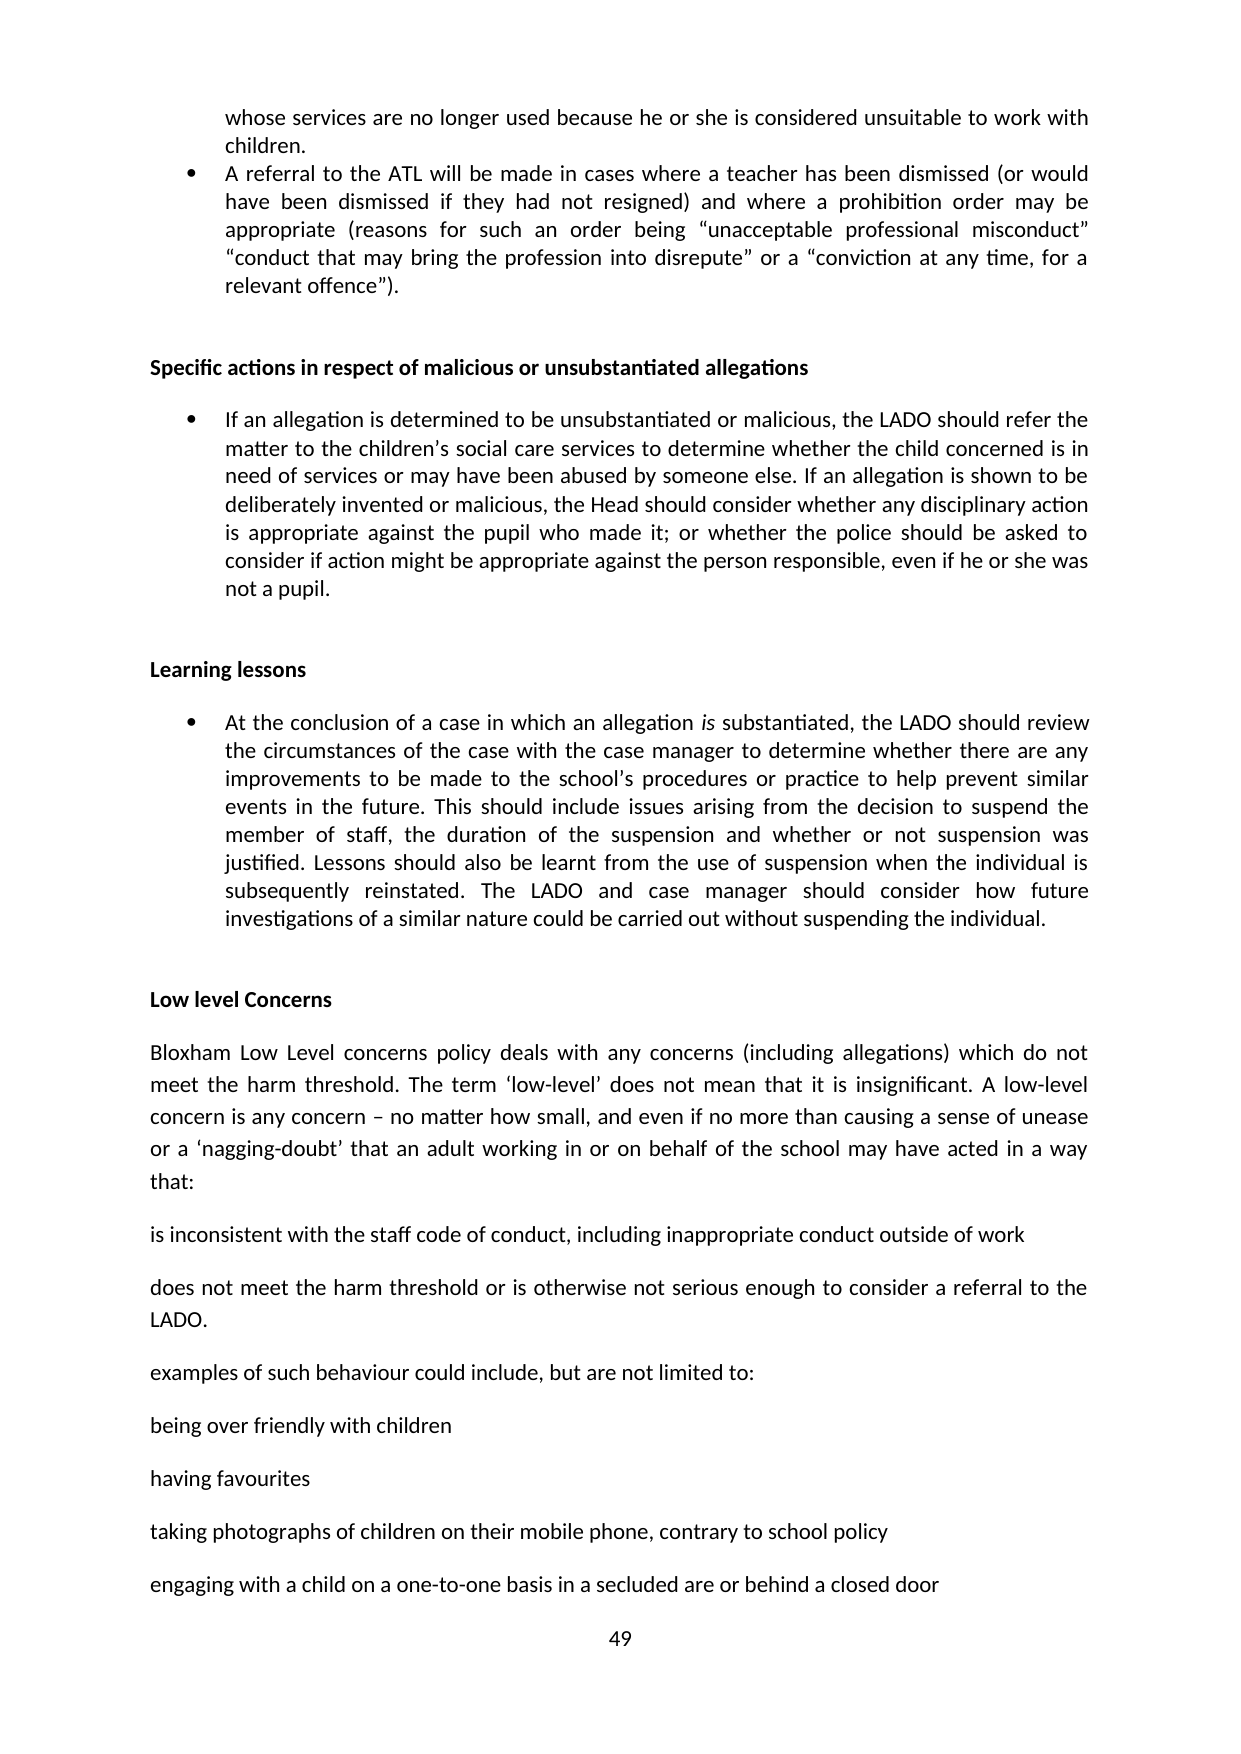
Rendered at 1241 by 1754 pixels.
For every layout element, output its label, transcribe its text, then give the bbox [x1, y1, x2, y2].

list If an allegation is determined to be unsubstantiated or malicious, the LADO should refer the matter to the children’s social care services to determine whether the child concerned is in need of services or may have been abused by someone else. If an allegation is shown to be deliberately invented or malicious, the Head should consider whether any disciplinary action is appropriate against the pupil who made it; or whether the police should be asked to consider if action might be appropriate against the person responsible, even if he or she was not a pupil. [187, 406, 1090, 602]
text Low level Concerns [150, 985, 1090, 1013]
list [187, 103, 1090, 159]
text is inconsistent with the staff code of conduct, including inappropriate conduct outside of work [150, 1220, 1090, 1248]
text having favourites [150, 1464, 1090, 1492]
text Bloxham Low Level concerns policy deals with any concerns (including allegations) which do not meet the harm threshold. The term ‘low-level’ does not mean that it is insignificant. A low-level concern is any concern – no matter how small, and even if no more than causing a sense of unease or a ‘nagging-doubt’ that an adult working in or on behalf of the school may have acted in a way that: [150, 1038, 1090, 1195]
text examples of such behaviour could include, but are not limited to: [150, 1358, 1090, 1386]
text taking photographs of children on their mobile phone, contrary to school policy [150, 1517, 1090, 1545]
list A referral to the ATL will be made in cases where a teacher has been dismissed (or would have been dismissed if they had not resigned) and where a prohibition order may be appropriate (reasons for such an order being “unacceptable professional misconduct” “conduct that may bring the profession into disrepute” or a “conviction at any time, for a relevant offence”). [187, 159, 1090, 299]
text being over friendly with children [150, 1411, 1090, 1439]
text Specific actions in respect of malicious or unsubstantiated allegations [150, 353, 1090, 381]
text does not meet the harm threshold or is otherwise not serious enough to consider a referral to the LADO. [150, 1273, 1090, 1333]
text engaging with a child on a one-to-one basis in a secluded are or behind a closed door [150, 1570, 1090, 1598]
text Learning lessons [150, 655, 1090, 683]
list At the conclusion of a case in which an allegation is substantiated, the LADO should review the circumstances of the case with the case manager to determine whether there are any improvements to be made to the school’s procedures or practice to help prevent similar events in the future. This should include issues arising from the decision to suspend the member of staff, the duration of the suspension and whether or not suspension was justified. Lessons should also be learnt from the use of suspension when the individual is subsequently reinstated. The LADO and case manager should consider how future investigations of a similar nature could be carried out without suspending the individual. [187, 708, 1090, 932]
